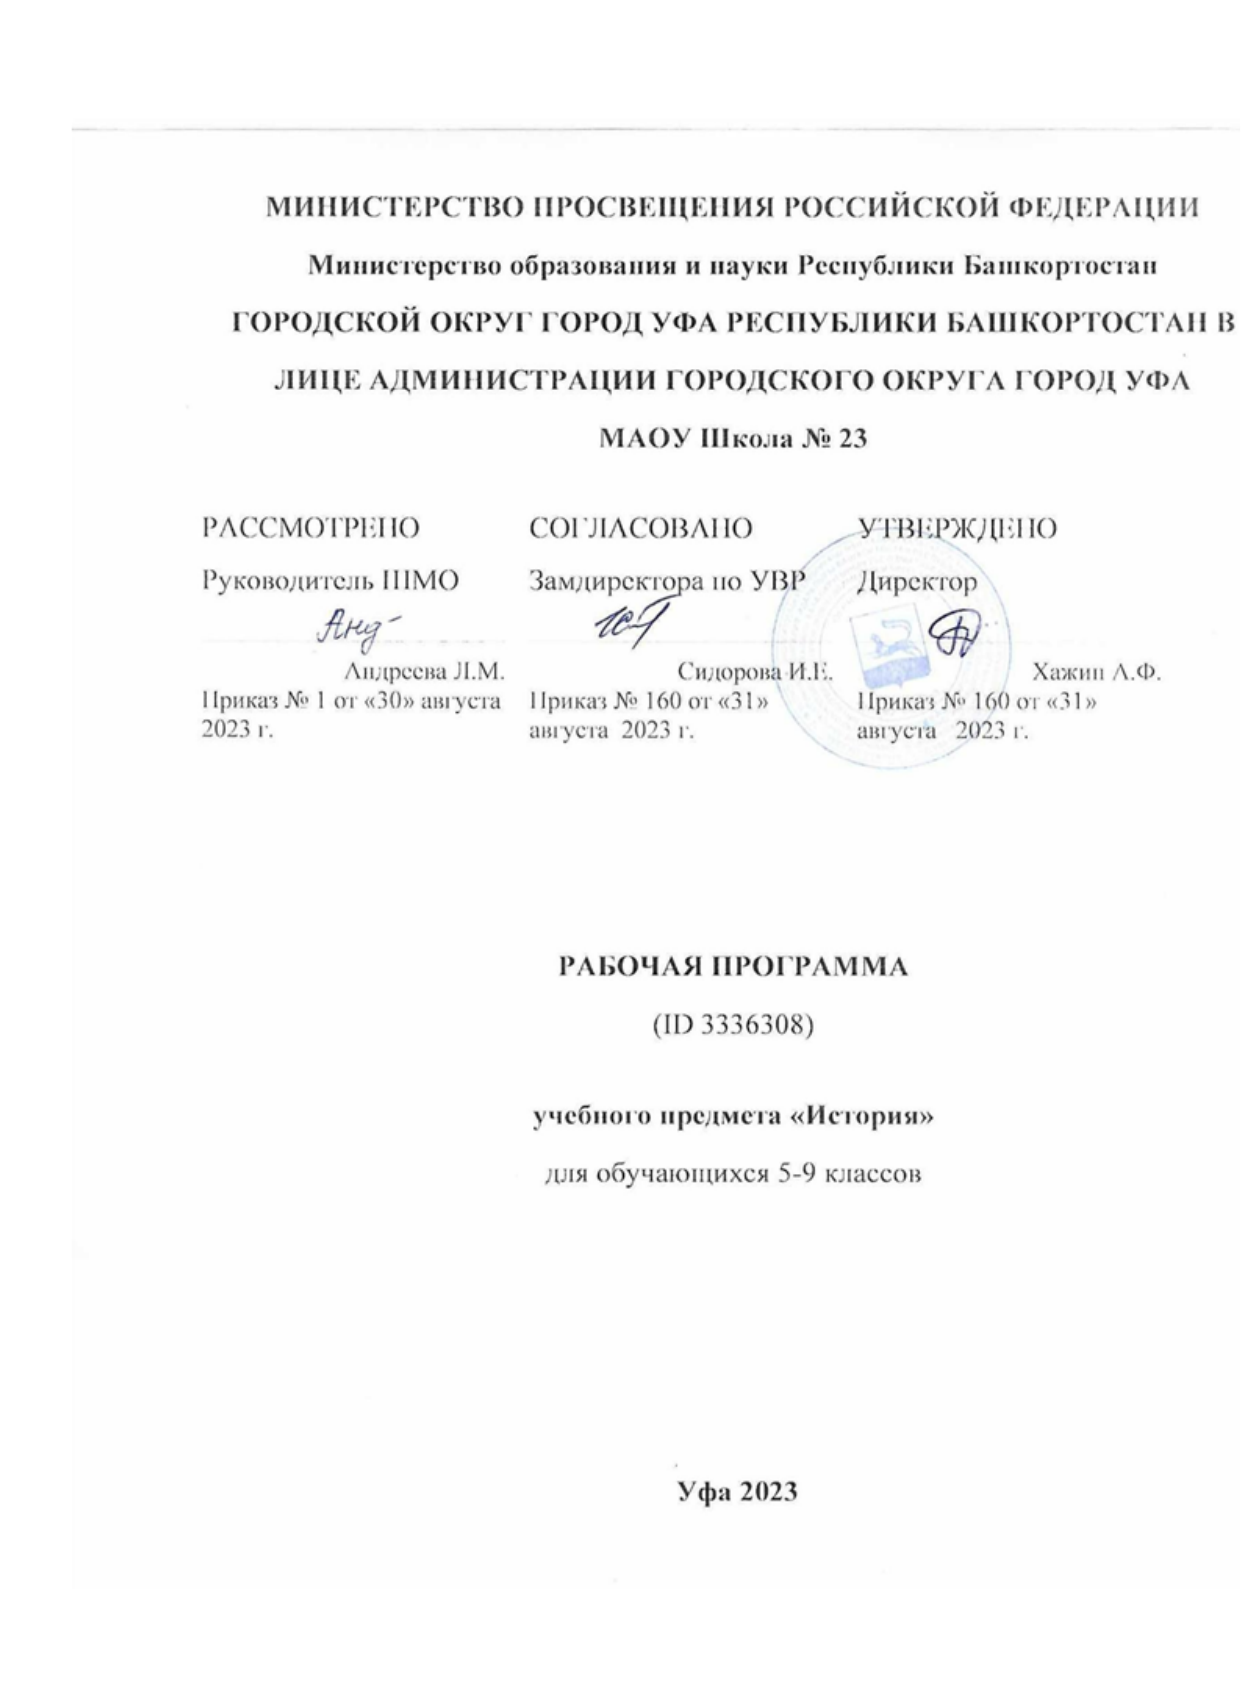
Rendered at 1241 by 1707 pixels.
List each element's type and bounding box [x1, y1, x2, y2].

picture [71, 118, 1241, 1589]
